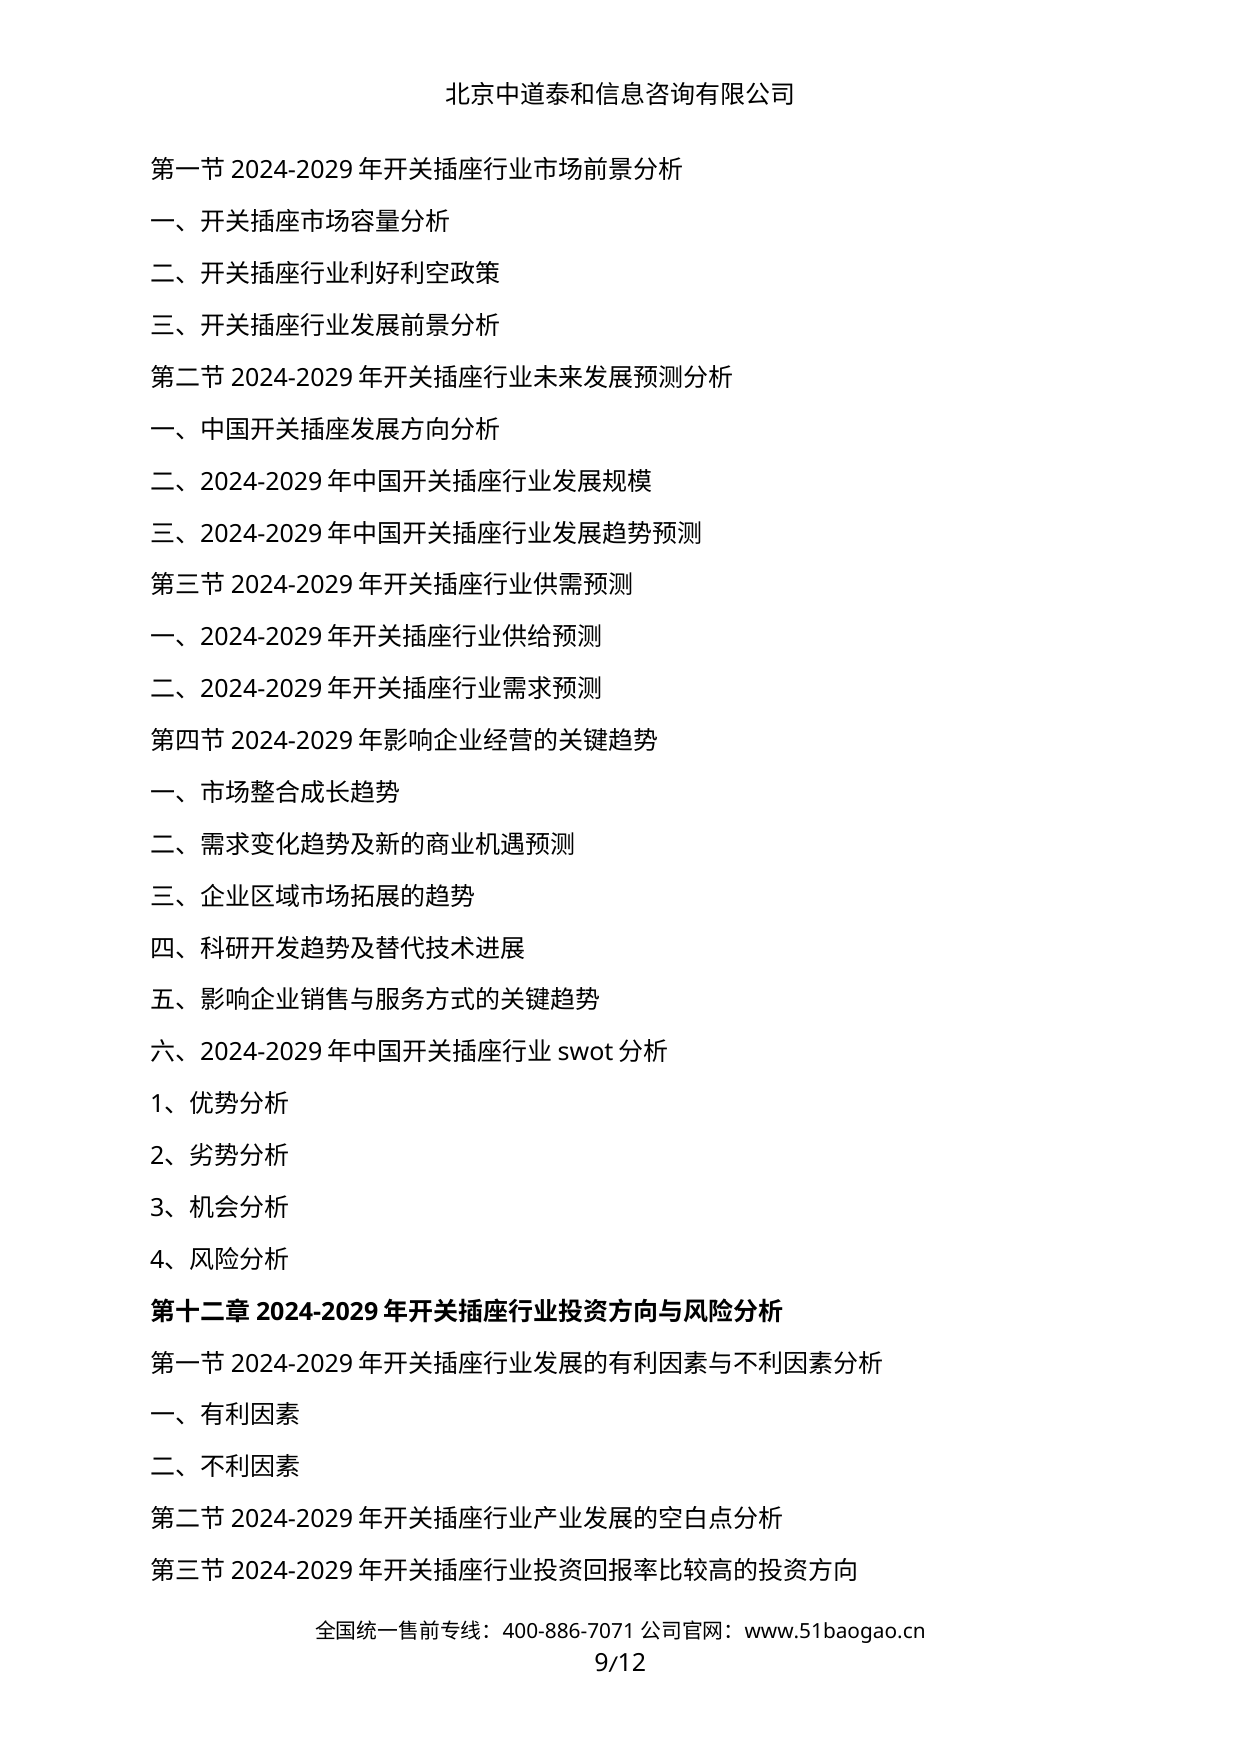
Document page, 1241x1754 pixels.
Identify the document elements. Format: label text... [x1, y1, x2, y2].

text 三、2024-2029年中国开关插座行业发展趋势预测 [150, 513, 1090, 549]
text 第三节 2024-2029年开关插座行业供需预测 [150, 565, 1090, 601]
text 第二节 2024-2029年开关插座行业未来发展预测分析 [150, 357, 1090, 394]
text 一、2024-2029年开关插座行业供给预测 [150, 617, 1090, 653]
text 第三节 2024-2029年开关插座行业投资回报率比较高的投资方向 [150, 1551, 1090, 1587]
text 二、需求变化趋势及新的商业机遇预测 [150, 824, 1090, 861]
text 1、优势分析 [150, 1084, 1090, 1120]
text 一、中国开关插座发展方向分析 [150, 409, 1090, 446]
text 第十二章 2024-2029年开关插座行业投资方向与风险分析 [150, 1291, 1090, 1327]
text 六、2024-2029年中国开关插座行业swot分析 [150, 1032, 1090, 1068]
text 第四节 2024-2029年影响企业经营的关键趋势 [150, 721, 1090, 757]
text 第一节 2024-2029年开关插座行业市场前景分析 [150, 150, 1090, 186]
text 二、2024-2029年中国开关插座行业发展规模 [150, 461, 1090, 497]
text 一、市场整合成长趋势 [150, 772, 1090, 809]
text 第一节 2024-2029年开关插座行业发展的有利因素与不利因素分析 [150, 1343, 1090, 1379]
text 2、劣势分析 [150, 1136, 1090, 1172]
text 二、不利因素 [150, 1447, 1090, 1483]
text 二、开关插座行业利好利空政策 [150, 254, 1090, 290]
text 一、开关插座市场容量分析 [150, 202, 1090, 238]
text 四、科研开发趋势及替代技术进展 [150, 928, 1090, 964]
text 一、有利因素 [150, 1395, 1090, 1431]
text 三、开关插座行业发展前景分析 [150, 306, 1090, 342]
text 二、2024-2029年开关插座行业需求预测 [150, 669, 1090, 705]
text 三、企业区域市场拓展的趋势 [150, 876, 1090, 912]
text 4、风险分析 [150, 1239, 1090, 1276]
text 3、机会分析 [150, 1187, 1090, 1224]
text 五、影响企业销售与服务方式的关键趋势 [150, 980, 1090, 1016]
text 第二节 2024-2029年开关插座行业产业发展的空白点分析 [150, 1499, 1090, 1535]
